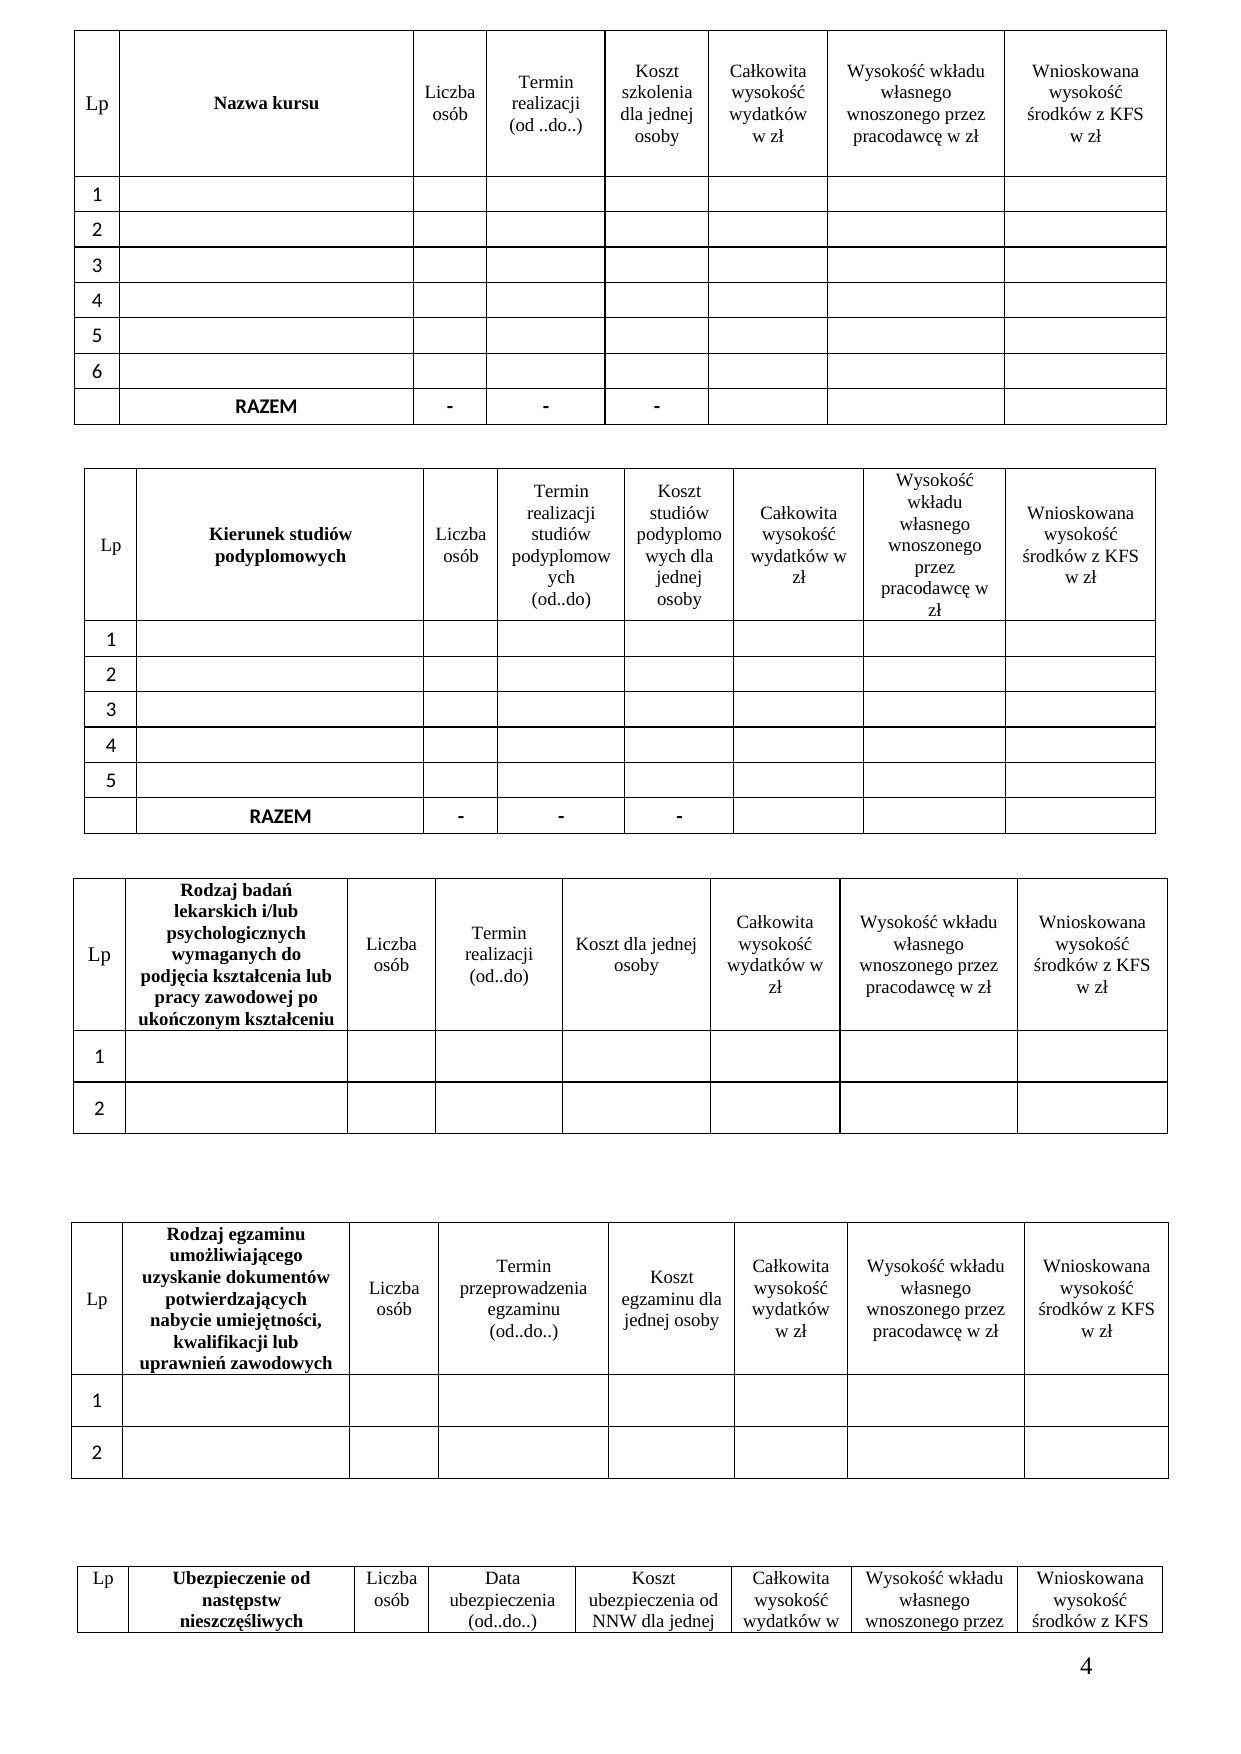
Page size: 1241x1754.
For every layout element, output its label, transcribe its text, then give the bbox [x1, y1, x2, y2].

table_cell 2 [74, 1083, 125, 1133]
table_header Całkowita wysokość wydatków w zł [711, 879, 839, 1029]
table_header Wnioskowana wysokość środków z KFS w zł [1005, 31, 1166, 176]
table_cell [709, 318, 827, 353]
table_cell 1 [72, 1375, 122, 1426]
table_cell [563, 1083, 710, 1133]
table_cell [137, 692, 423, 726]
table_header Liczba osób [424, 469, 497, 620]
table_cell RAZEM [120, 389, 413, 423]
table_header Liczba osób [348, 879, 435, 1029]
table_cell [1006, 798, 1155, 833]
table_cell [709, 283, 827, 317]
table_cell [348, 1031, 435, 1081]
table_cell [609, 1427, 734, 1477]
table_cell [1005, 354, 1166, 388]
table_cell [137, 728, 423, 762]
table_header Wysokość wkładu własnego wnoszonego przez pracodawcę w zł [848, 1223, 1024, 1374]
table_cell [828, 389, 1004, 423]
table_cell [487, 248, 604, 282]
table_cell [606, 248, 708, 282]
table_cell [85, 798, 136, 833]
table_cell 3 [75, 248, 119, 282]
table_cell [350, 1375, 438, 1426]
table_cell [137, 621, 423, 656]
table_cell [709, 248, 827, 282]
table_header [732, 1567, 851, 1632]
table_header Wysokość wkładu własnego wnoszonego przez pracodawcę w zł [864, 469, 1005, 620]
table_cell [606, 283, 708, 317]
table_cell [487, 283, 604, 317]
table_cell [424, 657, 497, 691]
table_cell [414, 318, 486, 353]
table_cell [864, 657, 1005, 691]
table_cell 2 [72, 1427, 122, 1477]
table_cell [734, 657, 863, 691]
table_cell [841, 1083, 1017, 1133]
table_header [576, 1567, 731, 1632]
table_header Liczba osób [355, 1567, 428, 1632]
table_header Wnioskowana wysokość środków z KFS w zł [1018, 879, 1167, 1029]
table_header Liczba osób [350, 1223, 438, 1374]
table_cell [1018, 1083, 1167, 1133]
table_header Koszt dla jednej osoby [563, 879, 710, 1029]
table_cell [848, 1427, 1024, 1477]
table_cell [1005, 248, 1166, 282]
table_cell [1006, 692, 1155, 726]
table_cell [735, 1375, 847, 1426]
table_header Termin realizacji (od ..do..) [487, 31, 604, 176]
table_cell - [424, 798, 497, 833]
table_header Całkowita wysokość wydatków w zł [735, 1223, 847, 1374]
table_cell 6 [75, 354, 119, 388]
table_cell [126, 1083, 347, 1133]
table_cell [864, 763, 1005, 797]
table_header Całkowita wysokość wydatków w zł [734, 469, 863, 620]
table_cell [828, 318, 1004, 353]
table_cell 5 [75, 318, 119, 353]
table_cell [75, 389, 119, 423]
table_cell [625, 763, 733, 797]
table_cell [414, 354, 486, 388]
table_cell 4 [85, 728, 136, 762]
table_cell [439, 1375, 608, 1426]
table_cell [711, 1083, 839, 1133]
table_cell [487, 318, 604, 353]
table_header Liczba osób [414, 31, 486, 176]
table_cell [864, 728, 1005, 762]
table_cell [709, 177, 827, 211]
table_cell [348, 1083, 435, 1133]
table_cell [1005, 283, 1166, 317]
table_cell [828, 212, 1004, 246]
table_cell [126, 1031, 347, 1081]
table_cell [487, 212, 604, 246]
table_cell [625, 657, 733, 691]
table_cell [120, 318, 413, 353]
table_header Lp [74, 879, 125, 1029]
table_cell [123, 1427, 349, 1477]
table_header Całkowita wysokość wydatków w zł [709, 31, 827, 176]
table_cell [864, 798, 1005, 833]
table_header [1018, 1567, 1162, 1632]
table_cell [137, 763, 423, 797]
table_cell [1005, 318, 1166, 353]
table_cell [606, 354, 708, 388]
table_cell [424, 621, 497, 656]
table_header Koszt studiów podyplomowych dla jednej osoby [625, 469, 733, 620]
table_cell [828, 283, 1004, 317]
table_header Termin przeprowadzenia egzaminu (od..do..) [439, 1223, 608, 1374]
table_cell [709, 354, 827, 388]
table_cell [414, 212, 486, 246]
table_header Koszt szkolenia dla jednej osoby [606, 31, 708, 176]
table_cell [1025, 1375, 1168, 1426]
table_cell 2 [75, 212, 119, 246]
table_cell [606, 177, 708, 211]
table_cell [487, 177, 604, 211]
table_cell [734, 621, 863, 656]
table_cell [120, 248, 413, 282]
table_cell [120, 212, 413, 246]
table_cell 2 [85, 657, 136, 691]
table_cell [606, 318, 708, 353]
table_header Koszt egzaminu dla jednej osoby [609, 1223, 734, 1374]
table_header Lp [85, 469, 136, 620]
table_cell [498, 621, 624, 656]
table_cell [864, 621, 1005, 656]
table_cell [1005, 389, 1166, 423]
table_cell [120, 354, 413, 388]
table_cell [439, 1427, 608, 1477]
table_cell [120, 177, 413, 211]
table_cell [414, 283, 486, 317]
table_cell [848, 1375, 1024, 1426]
table_header Wnioskowana wysokość środków z KFS w zł [1006, 469, 1155, 620]
table_cell [498, 692, 624, 726]
table_header Wnioskowana wysokość środków z KFS w zł [1025, 1223, 1168, 1374]
table_cell [625, 728, 733, 762]
table_cell [1005, 212, 1166, 246]
table_cell 1 [74, 1031, 125, 1081]
table_header Lp [75, 31, 119, 176]
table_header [852, 1567, 1017, 1632]
table_header Termin realizacji studiów podyplomowych (od..do) [498, 469, 624, 620]
table_cell [609, 1375, 734, 1426]
table_cell [498, 763, 624, 797]
table_cell 4 [75, 283, 119, 317]
table_cell [436, 1031, 562, 1081]
table_cell [709, 389, 827, 423]
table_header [429, 1567, 575, 1632]
table_cell [625, 621, 733, 656]
table_cell [1006, 763, 1155, 797]
table_cell [734, 798, 863, 833]
table_cell [487, 354, 604, 388]
table_cell [1006, 657, 1155, 691]
table_cell [120, 283, 413, 317]
table_cell RAZEM [137, 798, 423, 833]
table_cell [137, 657, 423, 691]
table_cell [414, 248, 486, 282]
table_cell [828, 354, 1004, 388]
table_cell 1 [75, 177, 119, 211]
table_cell [606, 212, 708, 246]
table_cell [1025, 1427, 1168, 1477]
table_header Nazwa kursu [120, 31, 413, 176]
table_header Termin realizacji (od..do) [436, 879, 562, 1029]
table_cell [414, 177, 486, 211]
table_cell [123, 1375, 349, 1426]
table_cell [734, 763, 863, 797]
table_cell 5 [85, 763, 136, 797]
table_cell [498, 657, 624, 691]
table_header Lp [72, 1223, 122, 1374]
table_cell [841, 1031, 1017, 1081]
table_header Rodzaj egzaminu umożliwiającego uzyskanie dokumentów potwierdzających nabycie umiejętności, kwalifikacji lub uprawnień zawodowych [123, 1223, 349, 1374]
table_cell [350, 1427, 438, 1477]
table_cell [424, 692, 497, 726]
table_cell [828, 177, 1004, 211]
table_cell [498, 728, 624, 762]
table_cell [734, 692, 863, 726]
table_cell [563, 1031, 710, 1081]
table_header Kierunek studiów podyplomowych [137, 469, 423, 620]
table_header Rodzaj badań lekarskich i/lub psychologicznych wymaganych do podjęcia kształcenia lub pracy zawodowej po ukończonym kształceniu [126, 879, 347, 1029]
table_cell [1006, 621, 1155, 656]
table_cell [625, 692, 733, 726]
table_cell 3 [85, 692, 136, 726]
table_cell [735, 1427, 847, 1477]
table_cell [828, 248, 1004, 282]
table_cell [864, 692, 1005, 726]
table_cell 1 [85, 621, 136, 656]
table_header Lp [78, 1567, 128, 1632]
table_cell [709, 212, 827, 246]
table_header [129, 1567, 354, 1632]
table_cell [436, 1083, 562, 1133]
table_cell - [625, 798, 733, 833]
table_cell - [498, 798, 624, 833]
table_cell [1006, 728, 1155, 762]
table_cell [1005, 177, 1166, 211]
table_header Wysokość wkładu własnego wnoszonego przez pracodawcę w zł [828, 31, 1004, 176]
table_cell - [606, 389, 708, 423]
table_header Wysokość wkładu własnego wnoszonego przez pracodawcę w zł [841, 879, 1017, 1029]
table_cell [424, 763, 497, 797]
table_cell - [487, 389, 604, 423]
table_cell - [414, 389, 486, 423]
table_cell [1018, 1031, 1167, 1081]
table_cell [711, 1031, 839, 1081]
table_cell [424, 728, 497, 762]
table_cell [734, 728, 863, 762]
